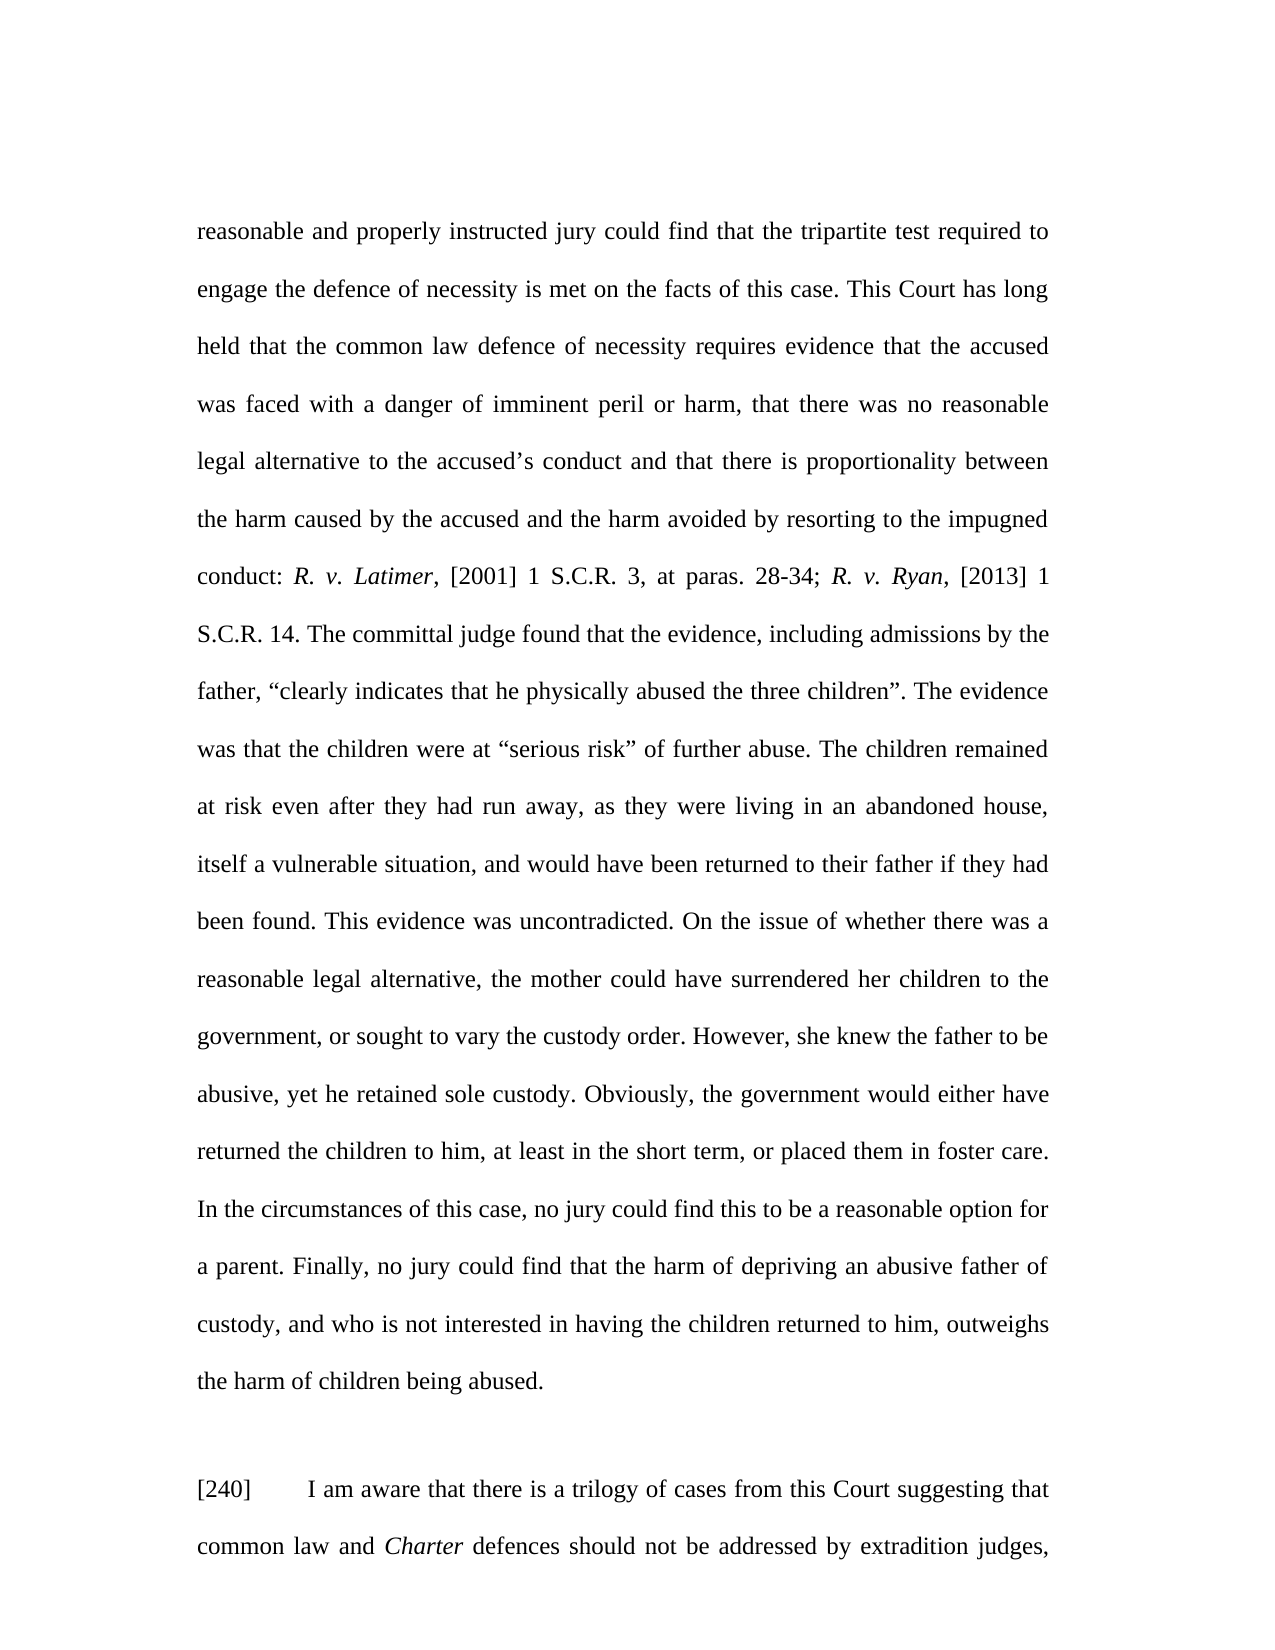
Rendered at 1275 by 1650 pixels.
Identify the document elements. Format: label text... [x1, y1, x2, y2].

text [197, 1474, 1050, 1560]
